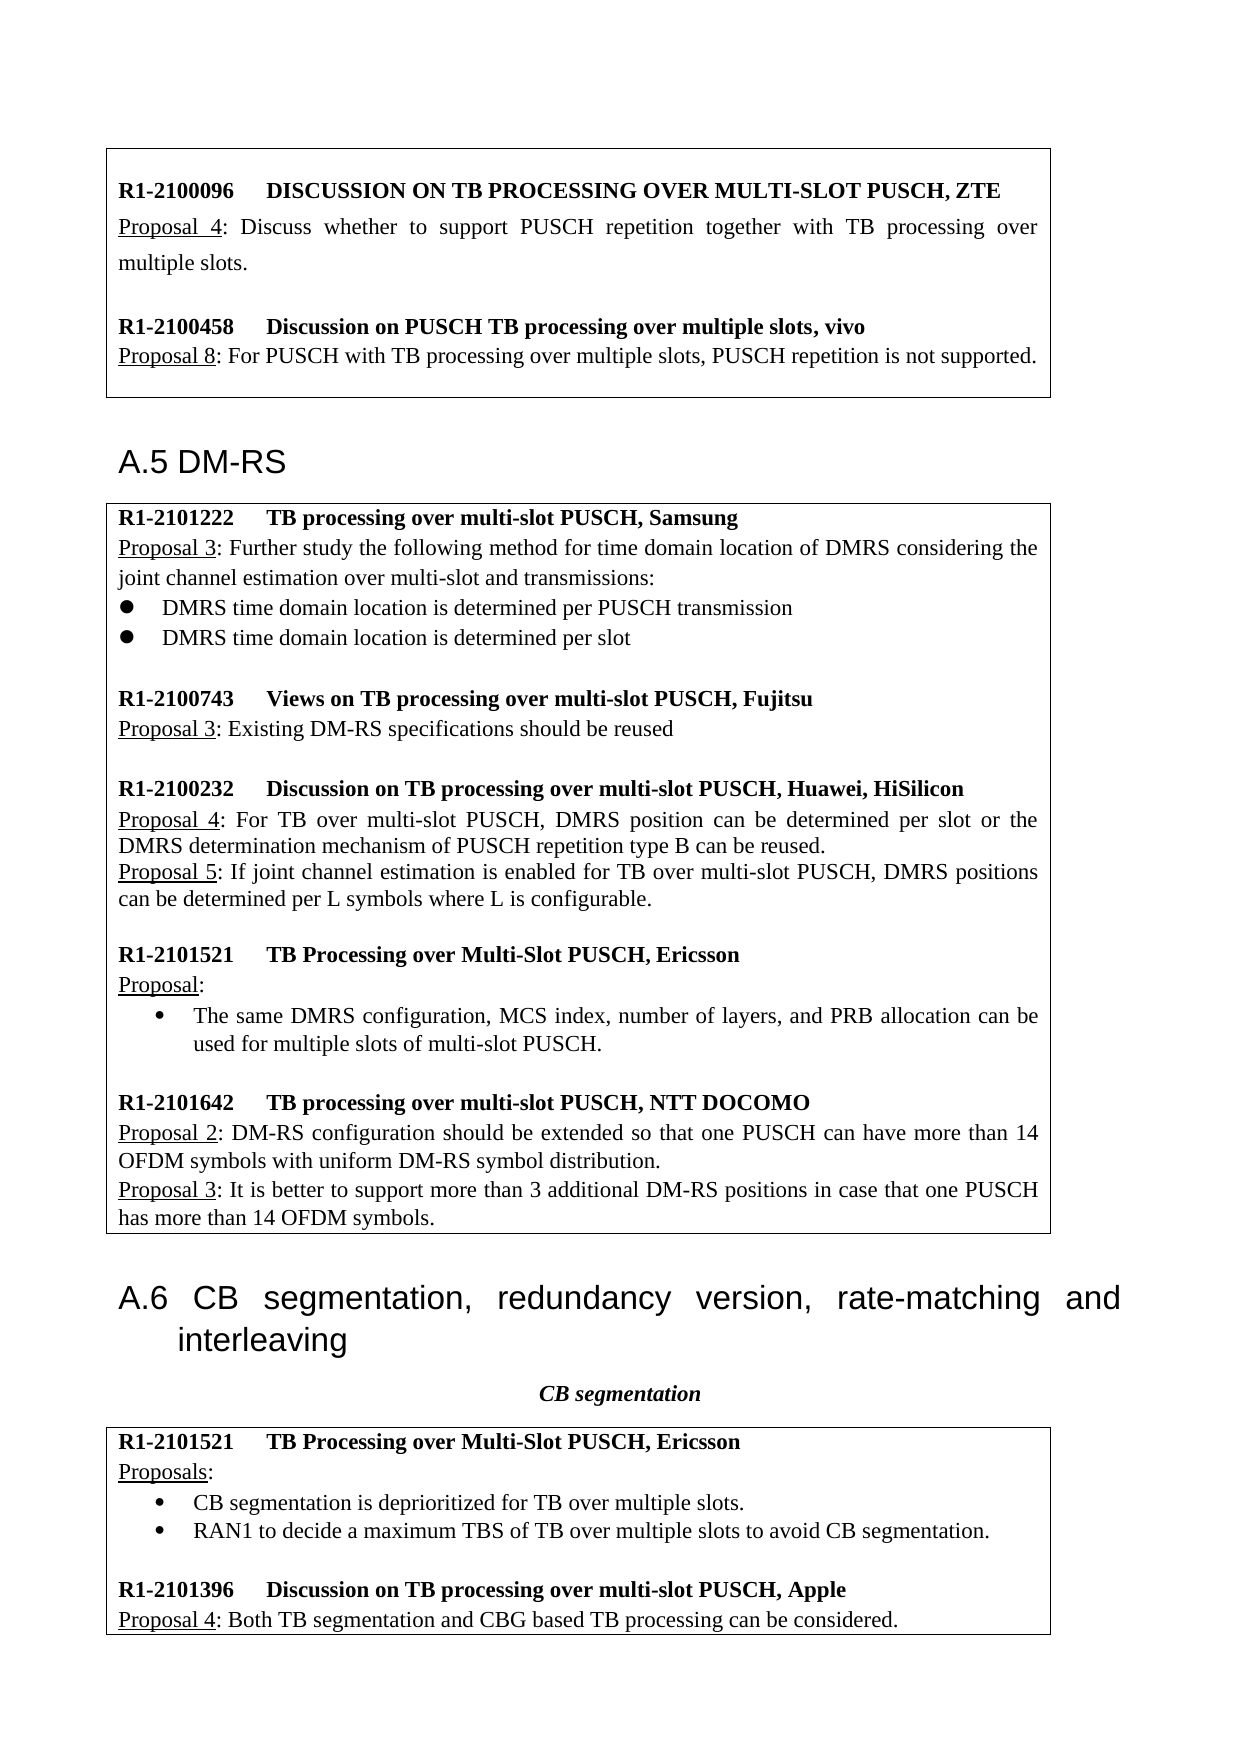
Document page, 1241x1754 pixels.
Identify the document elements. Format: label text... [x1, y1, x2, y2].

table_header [107, 149, 1050, 397]
text CB segmentation [118, 1380, 1122, 1406]
subtitle A.5 DM-RS [118, 442, 1122, 481]
subtitle A.6 CB segmentation, redundancy version, rate-matching and interleaving [118, 1278, 1122, 1358]
table_header R1-2101222 TB processing over multi-slot PUSCH, Samsung Proposal 3: Further study the following method for time domain location of DMRS considering the joint channel estimation over multi-slot and transmissions: DMRS time domain location is determined per PUSCH transmission DMRS time domain location is determined per slot R1-2100743 Views on TB processing over multi-slot PUSCH, Fujitsu Proposal 3: Existing DM-RS specifications should be reused R1-2100232 Discussion on TB processing over multi-slot PUSCH, Huawei, HiSilicon Proposal 4: For TB over multi-slot PUSCH, DMRS position can be determined per slot or the DMRS determination mechanism of PUSCH repetition type B can be reused. Proposal 5: If joint channel estimation is enabled for TB over multi-slot PUSCH, DMRS positions can be determined per L symbols where L is configurable. R1-2101521 TB Processing over Multi-Slot PUSCH, Ericsson Proposal: The same DMRS configuration, MCS index, number of layers, and PRB allocation can be used for multiple slots of multi-slot PUSCH. R1-2101642 TB processing over multi-slot PUSCH, NTT DOCOMO Proposal 2: DM-RS configuration should be extended so that one PUSCH can have more than 14 OFDM symbols with uniform DM-RS symbol distribution. Proposal 3: It is better to support more than 3 additional DM-RS positions in case that one PUSCH has more than 14 OFDM symbols. [107, 504, 1050, 1232]
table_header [107, 1428, 1050, 1634]
